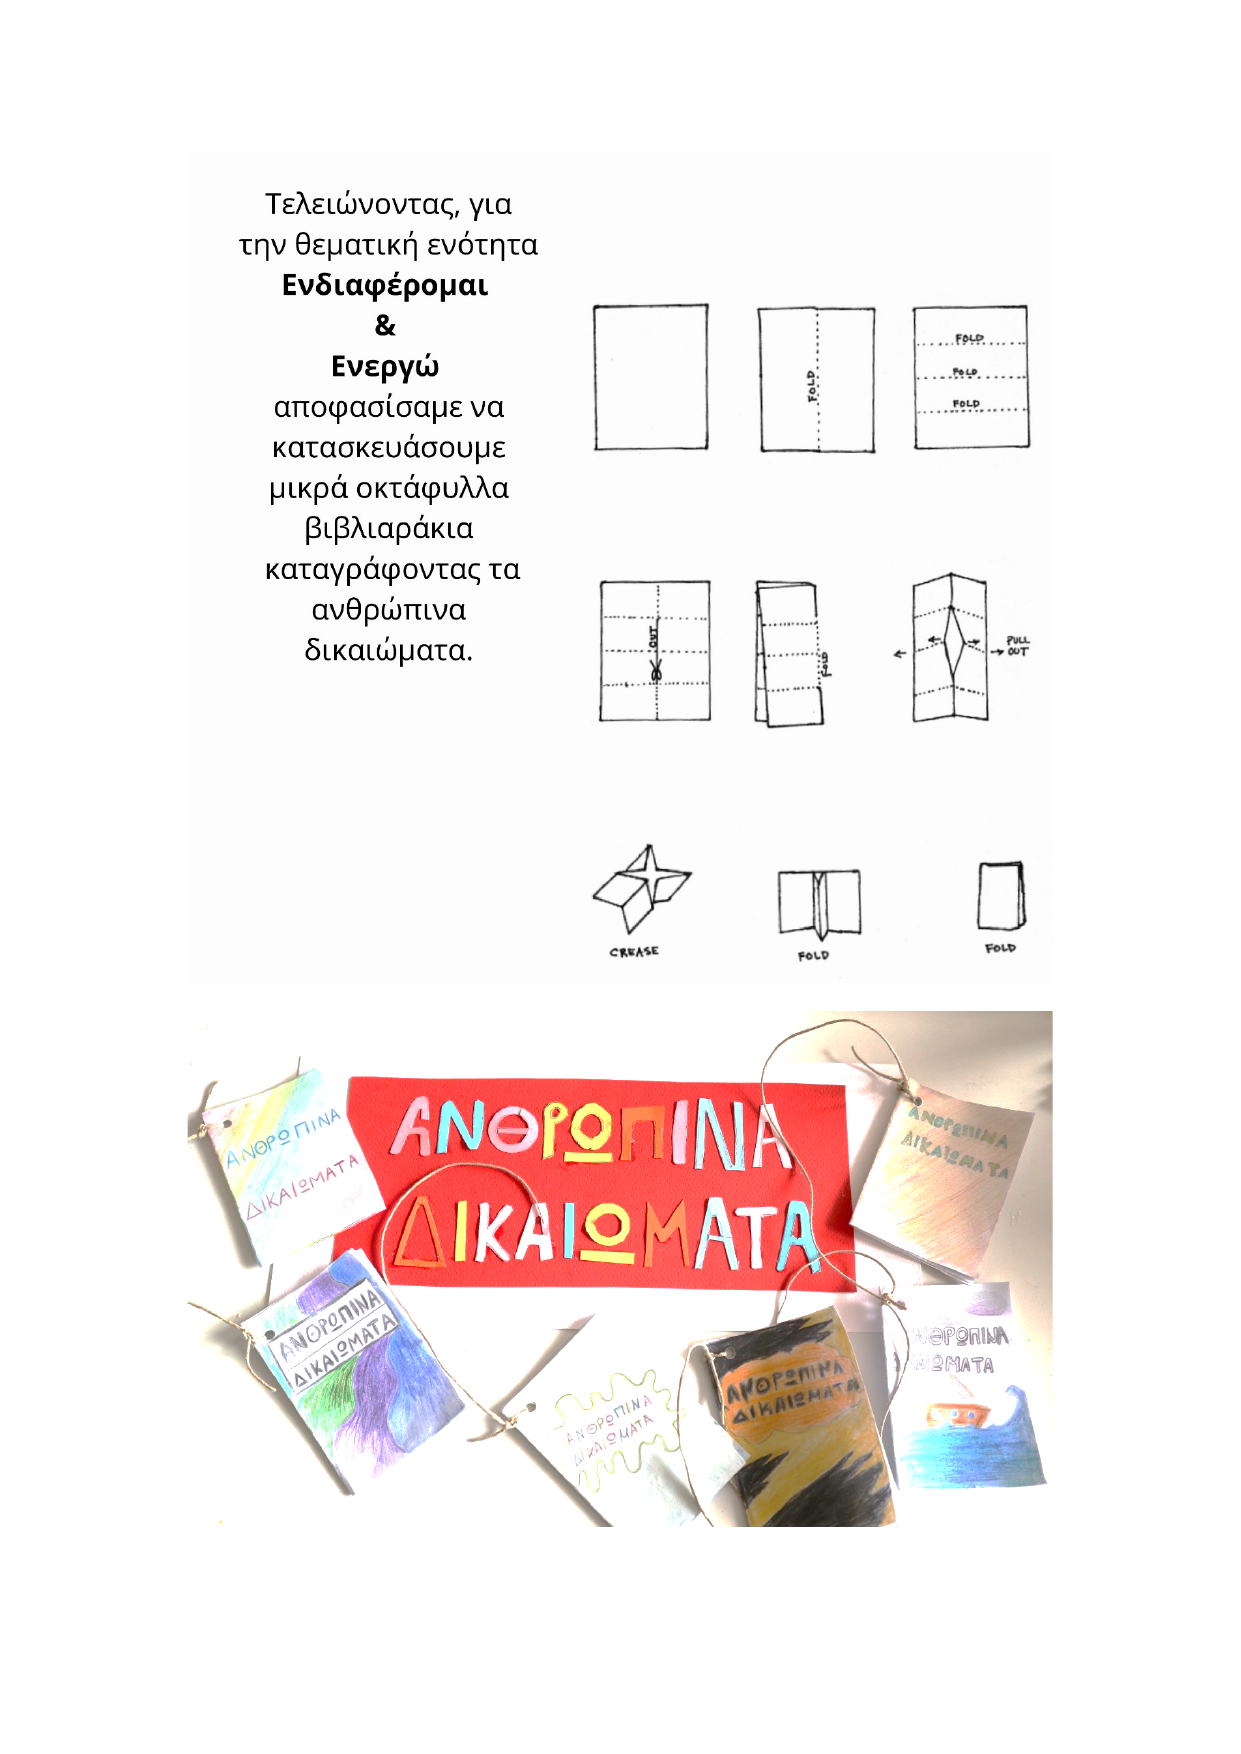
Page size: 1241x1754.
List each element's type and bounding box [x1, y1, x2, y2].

picture [187, 150, 1053, 983]
picture [187, 1011, 1053, 1527]
